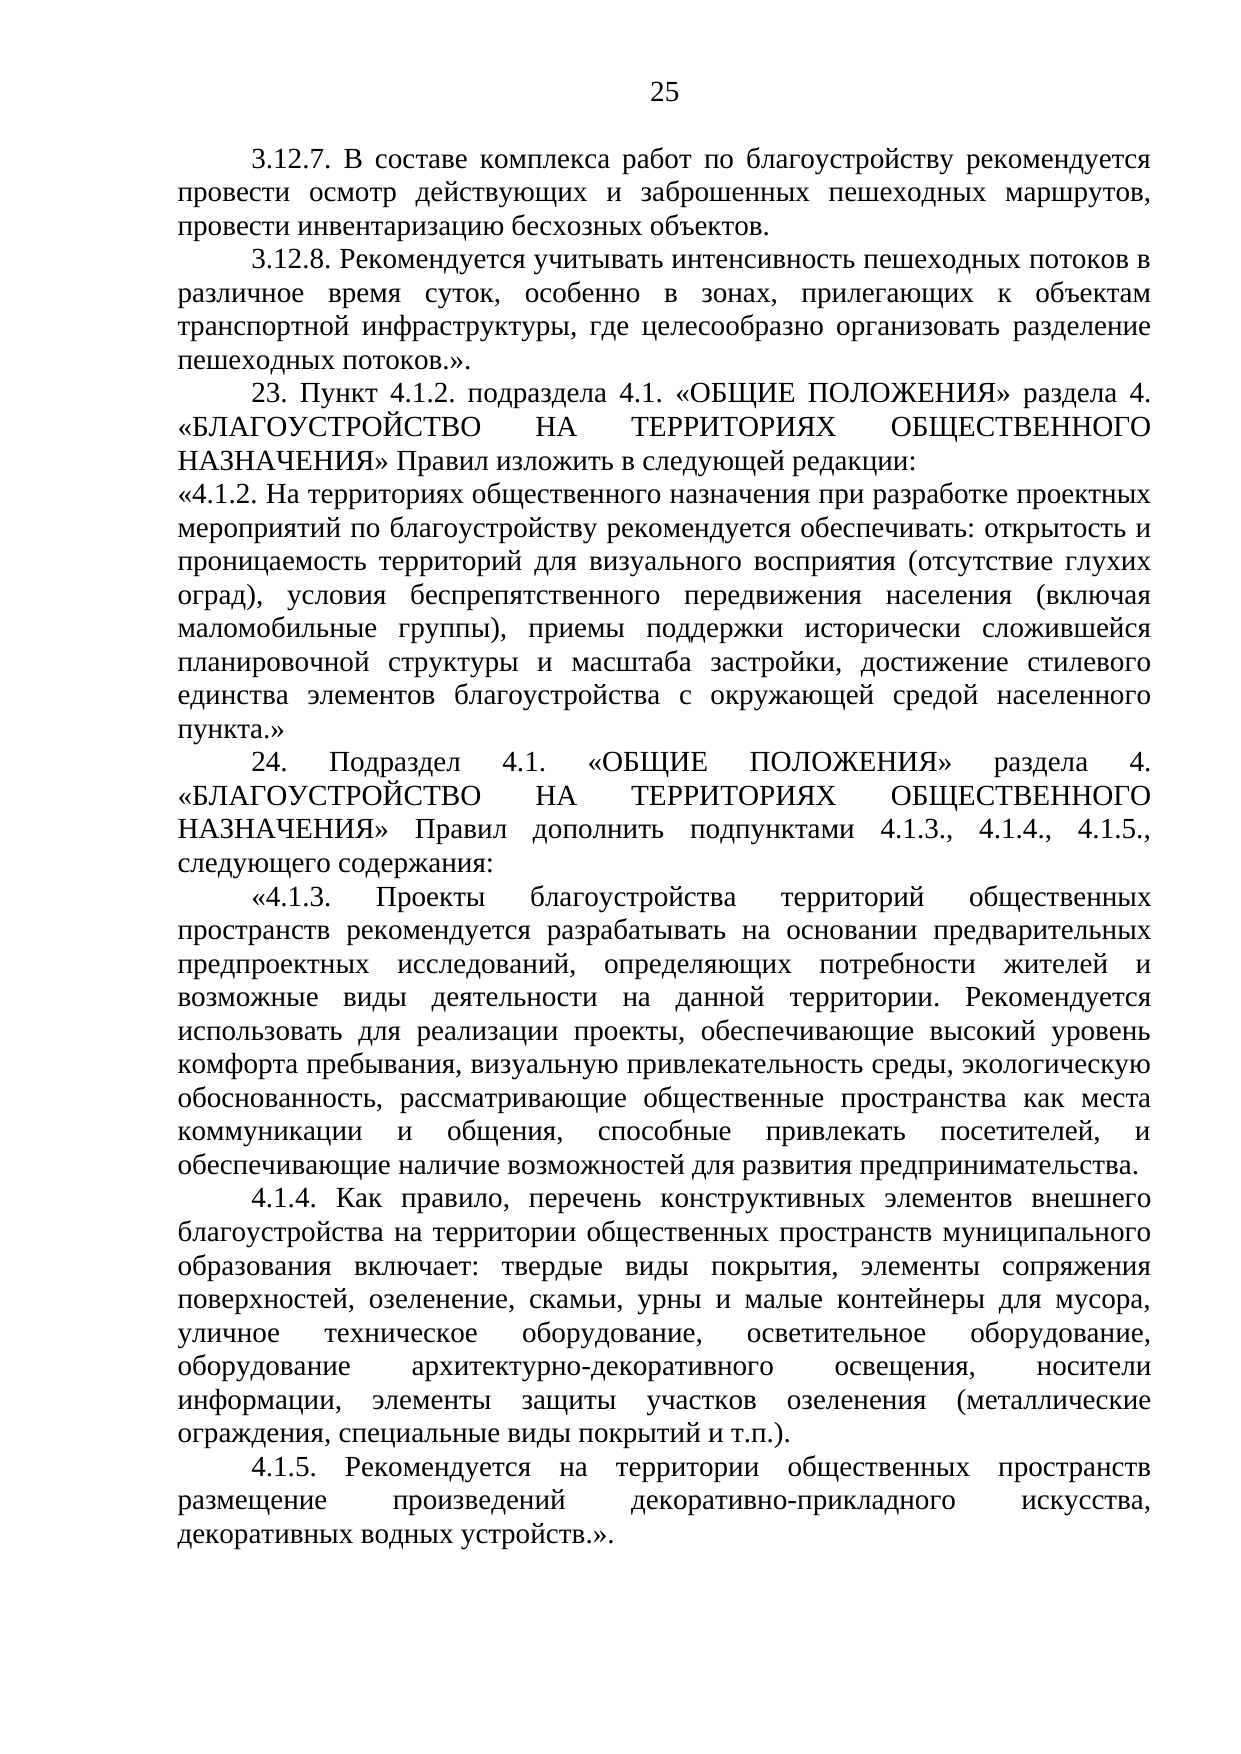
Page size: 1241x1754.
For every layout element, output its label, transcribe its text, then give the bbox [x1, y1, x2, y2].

text 4.1.5. Рекомендуется на территории общественных пространств размещение произведений декоративно-прикладного искусства, декоративных водных устройств.». [177, 1449, 1152, 1549]
text 4.1.4. Как правило, перечень конструктивных элементов внешнего благоустройства на территории общественных пространств муниципального образования включает: твердые виды покрытия, элементы сопряжения поверхностей, озеленение, скамьи, урны и малые контейнеры для мусора, уличное техническое оборудование, осветительное оборудование, оборудование архитектурно-декоративного освещения, носители информации, элементы защиты участков озеленения (металлические ограждения, специальные виды покрытий и т.п.). [177, 1181, 1152, 1449]
text 24. Подраздел 4.1. «ОБЩИЕ ПОЛОЖЕНИЯ» раздела 4. «БЛАГОУСТРОЙСТВО НА ТЕРРИТОРИЯХ ОБЩЕСТВЕННОГО НАЗНАЧЕНИЯ» Правил дополнить подпунктами 4.1.3., 4.1.4., 4.1.5., следующего содержания: [177, 744, 1152, 879]
text 3.12.8. Рекомендуется учитывать интенсивность пешеходных потоков в различное время суток, особенно в зонах, прилегающих к объектам транспортной инфраструктуры, где целесообразно организовать разделение пешеходных потоков.». [177, 241, 1152, 376]
text 3.12.7. В составе комплекса работ по благоустройству рекомендуется провести осмотр действующих и заброшенных пешеходных маршрутов, провести инвентаризацию бесхозных объектов. [177, 141, 1152, 241]
text 23. Пункт 4.1.2. подраздела 4.1. «ОБЩИЕ ПОЛОЖЕНИЯ» раздела 4. «БЛАГОУСТРОЙСТВО НА ТЕРРИТОРИЯХ ОБЩЕСТВЕННОГО НАЗНАЧЕНИЯ» Правил изложить в следующей редакции: [177, 376, 1152, 476]
text «4.1.2. На территориях общественного назначения при разработке проектных мероприятий по благоустройству рекомендуется обеспечивать: открытость и проницаемость территорий для визуального восприятия (отсутствие глухих оград), условия беспрепятственного передвижения населения (включая маломобильные группы), приемы поддержки исторически сложившейся планировочной структуры и масштаба застройки, достижение стилевого единства элементов благоустройства с окружающей средой населенного пункта.» [177, 476, 1152, 744]
text «4.1.3. Проекты благоустройства территорий общественных пространств рекомендуется разрабатывать на основании предварительных предпроектных исследований, определяющих потребности жителей и возможные виды деятельности на данной территории. Рекомендуется использовать для реализации проекты, обеспечивающие высокий уровень комфорта пребывания, визуальную привлекательность среды, экологическую обоснованность, рассматривающие общественные пространства как места коммуникации и общения, способные привлекать посетителей, и обеспечивающие наличие возможностей для развития предпринимательства. [177, 879, 1152, 1181]
